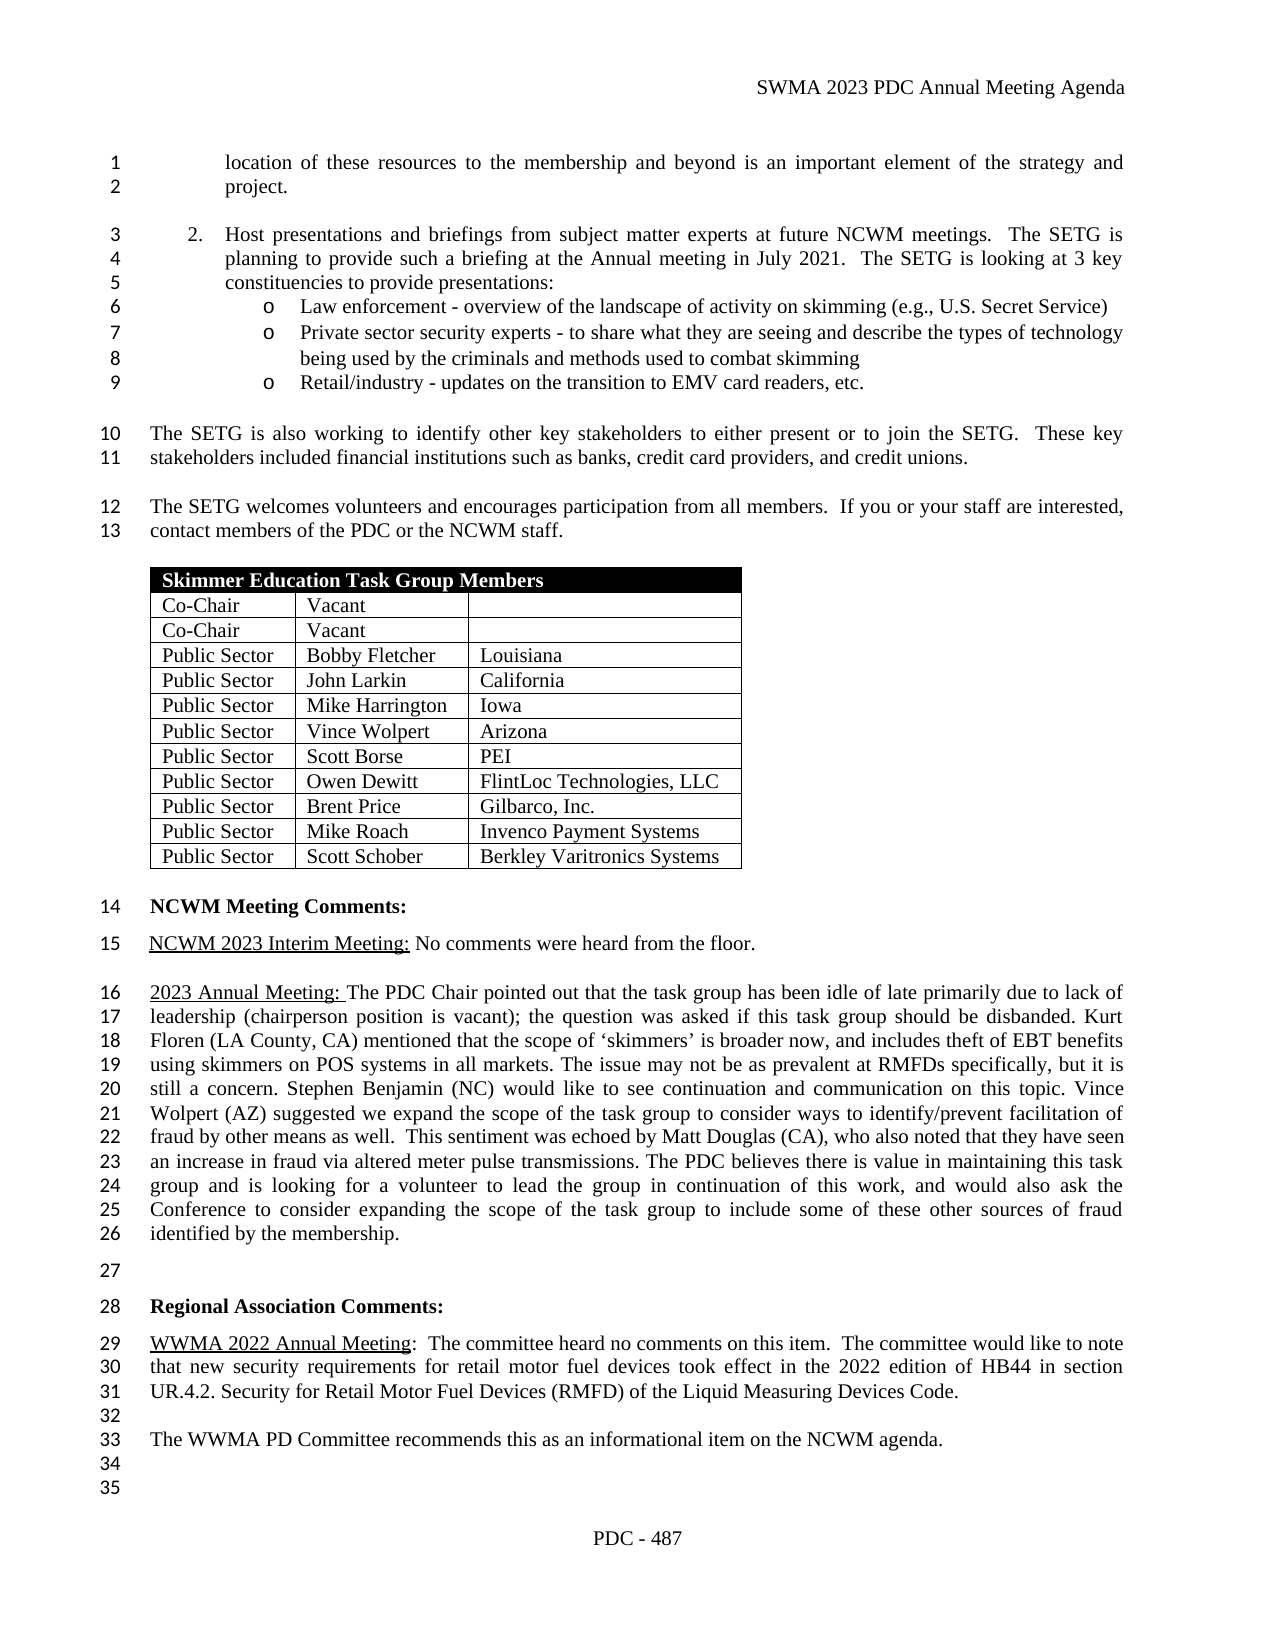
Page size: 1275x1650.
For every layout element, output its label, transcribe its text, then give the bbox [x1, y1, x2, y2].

table_cell Co-Chair [151, 618, 295, 642]
table_cell Invenco Payment Systems [469, 819, 741, 843]
table_cell John Larkin [296, 668, 468, 692]
table_cell Public Sector [151, 794, 295, 818]
table_header Skimmer Education Task Group Members [151, 568, 741, 592]
table_cell Arizona [469, 719, 741, 743]
text The SETG is also working to identify other key stakeholders to either present or to join the SETG. These key stakeholders included financial institutions such as banks, credit card providers, and credit unions. [150, 421, 1125, 469]
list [187, 150, 1125, 198]
text The WWMA PD Committee recommends this as an informational item on the NCWM agenda. [150, 1427, 1125, 1451]
table_cell Mike Harrington [296, 694, 468, 717]
table_cell [469, 618, 741, 642]
table_cell Brent Price [296, 794, 468, 818]
table_cell Owen Dewitt [296, 769, 468, 793]
table_cell Vince Wolpert [296, 719, 468, 743]
text 2023 Annual Meeting: The PDC Chair pointed out that the task group has been idle of late primarily due to lack of leadership (chairperson position is vacant); the question was asked if this task group should be disbanded. Kurt Floren (LA County, CA) mentioned that the scope of ‘skimmers’ is broader now, and includes theft of EBT benefits using skimmers on POS systems in all markets. The issue may not be as prevalent at RMFDs specifically, but it is still a concern. Stephen Benjamin (NC) would like to see continuation and communication on this topic. Vince Wolpert (AZ) suggested we expand the scope of the task group to consider ways to identify/prevent facilitation of fraud by other means as well. This sentiment was echoed by Matt Douglas (CA), who also noted that they have seen an increase in fraud via altered meter pulse transmissions. The PDC believes there is value in maintaining this task group and is looking for a volunteer to lead the group in continuation of this work, and would also ask the Conference to consider expanding the scope of the task group to include some of these other sources of fraud identified by the membership. [150, 980, 1125, 1245]
table_cell Mike Roach [296, 819, 468, 843]
table_cell Public Sector [151, 668, 295, 692]
list Law enforcement - overview of the landscape of activity on skimming (e.g., U.S. Secret Service) [262, 294, 1125, 320]
table_cell Scott Schober [296, 844, 468, 868]
text WWMA 2022 Annual Meeting: The committee heard no comments on this item. The committee would like to note that new security requirements for retail motor fuel devices took effect in the 2022 edition of HB44 in section UR.4.2. Security for Retail Motor Fuel Devices (RMFD) of the Liquid Measuring Devices Code. [150, 1330, 1125, 1403]
table_cell Berkley Varitronics Systems [469, 844, 741, 868]
table_cell Co-Chair [151, 593, 295, 617]
table_cell FlintLoc Technologies, LLC [469, 769, 741, 793]
text NCWM 2023 Interim Meeting: No comments were heard from the floor. [149, 931, 1127, 955]
table_cell Public Sector [151, 844, 295, 868]
table_cell California [469, 668, 741, 692]
table_cell Iowa [469, 694, 741, 717]
table_cell Public Sector [151, 694, 295, 717]
table_cell Vacant [296, 593, 468, 617]
list Private sector security experts - to share what they are seeing and describe the types of technology being used by the criminals and methods used to combat skimming [262, 320, 1125, 370]
text The SETG welcomes volunteers and encourages participation from all members. If you or your staff are interested, contact members of the PDC or the NCWM staff. [150, 494, 1125, 542]
table_cell Scott Borse [296, 744, 468, 768]
table_cell Vacant [296, 618, 468, 642]
table_cell [469, 593, 741, 617]
table_cell PEI [469, 744, 741, 768]
table_cell Gilbarco, Inc. [469, 794, 741, 818]
table_cell Public Sector [151, 719, 295, 743]
table_cell Public Sector [151, 819, 295, 843]
table_cell Bobby Fletcher [296, 643, 468, 667]
table_cell Public Sector [151, 643, 295, 667]
text Regional Association Comments: [150, 1294, 1125, 1318]
list Host presentations and briefings from subject matter experts at future NCWM meetings. The SETG is planning to provide such a briefing at the Annual meeting in July 2021. The SETG is looking at 3 key constituencies to provide presentations: [187, 222, 1125, 294]
table_cell Public Sector [151, 744, 295, 768]
table_cell Public Sector [151, 769, 295, 793]
table_cell Louisiana [469, 643, 741, 667]
text NCWM Meeting Comments: [150, 894, 1125, 918]
list Retail/industry - updates on the transition to EMV card readers, etc. [262, 370, 1125, 396]
